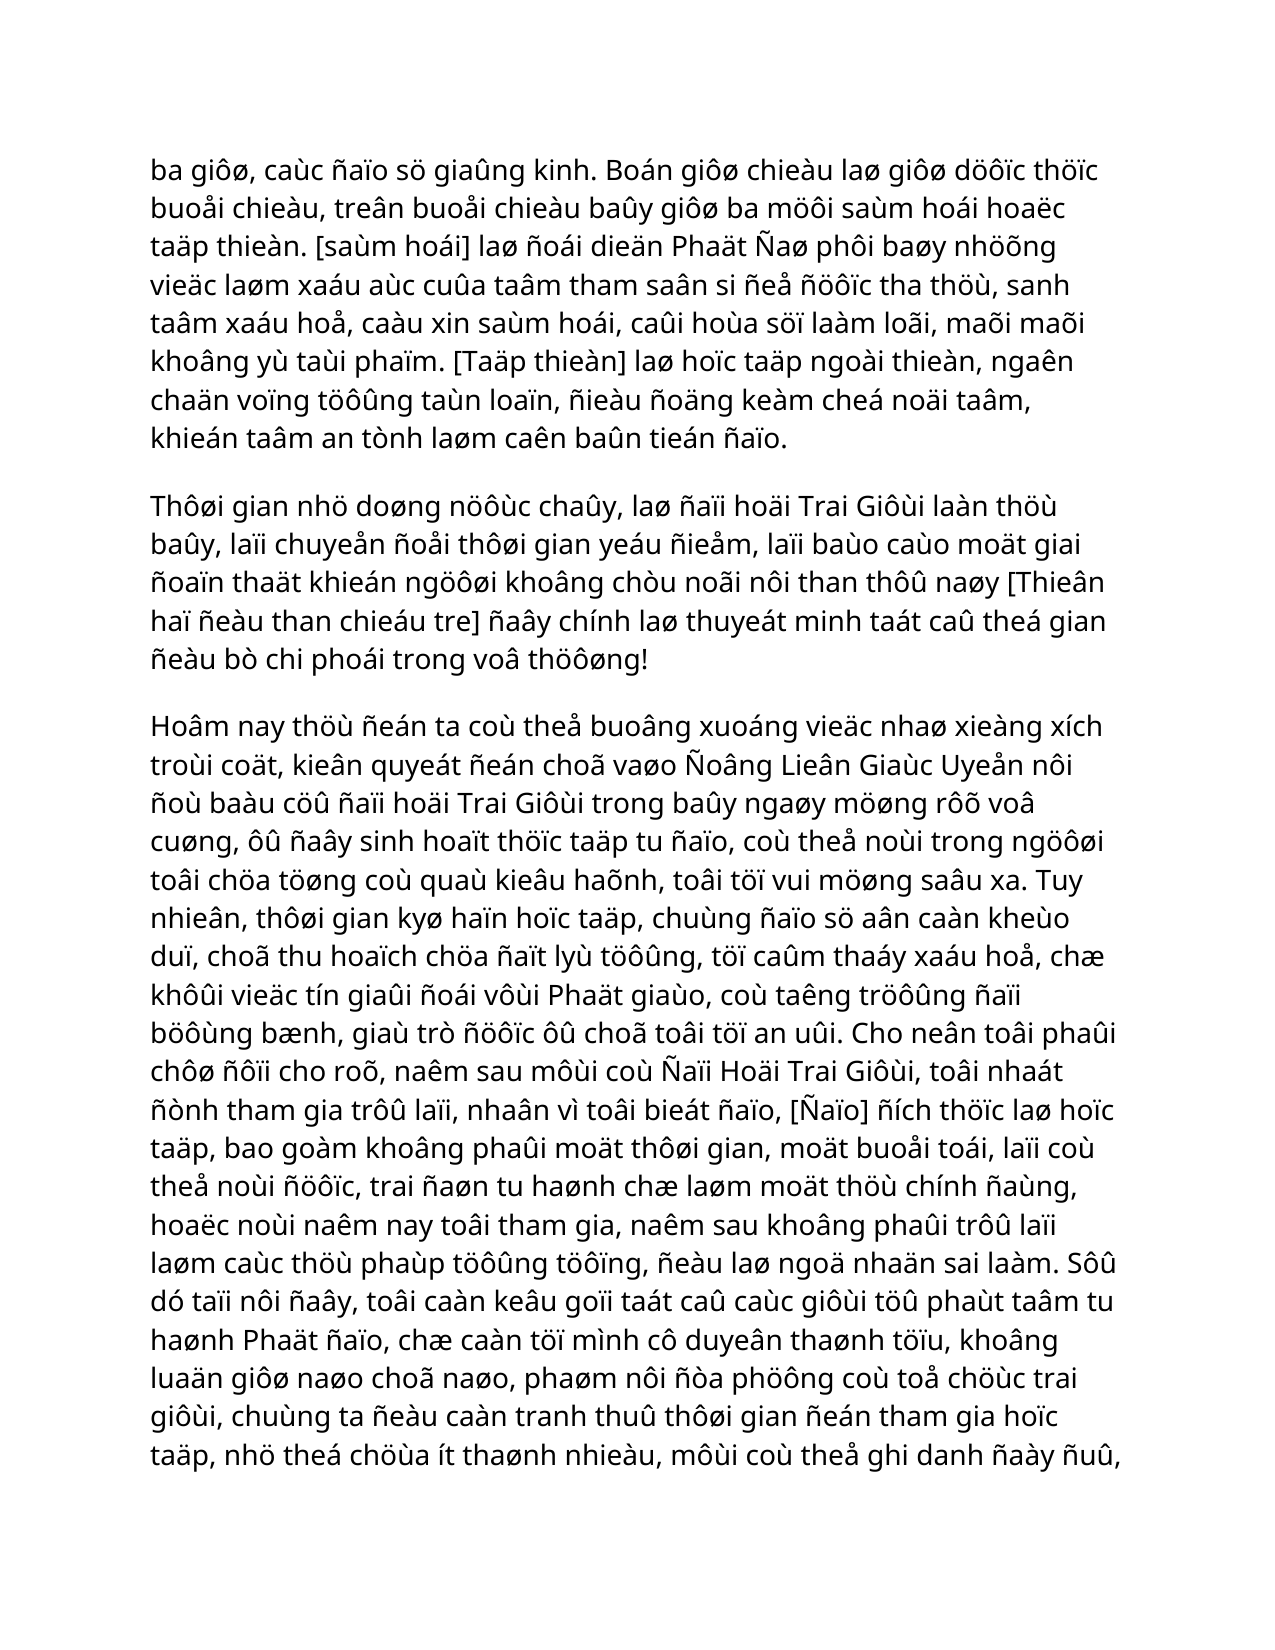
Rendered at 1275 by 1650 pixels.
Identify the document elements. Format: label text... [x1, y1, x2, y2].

text Thôøi gian nhö doøng nöôùc chaûy, laø ñaïi hoäi Trai Giôùi laàn thöù baûy, laïi chuyeån ñoåi thôøi gian yeáu ñieåm, laïi baùo caùo moät giai ñoaïn thaät khieán ngöôøi khoâng chòu noãi nôi than thôû naøy [Thieân haï ñeàu than chieáu tre] ñaây chính laø thuyeát minh taát caû theá gian ñeàu bò chi phoái trong voâ thöôøng! [150, 486, 1125, 677]
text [150, 150, 1125, 457]
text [150, 707, 1125, 1473]
